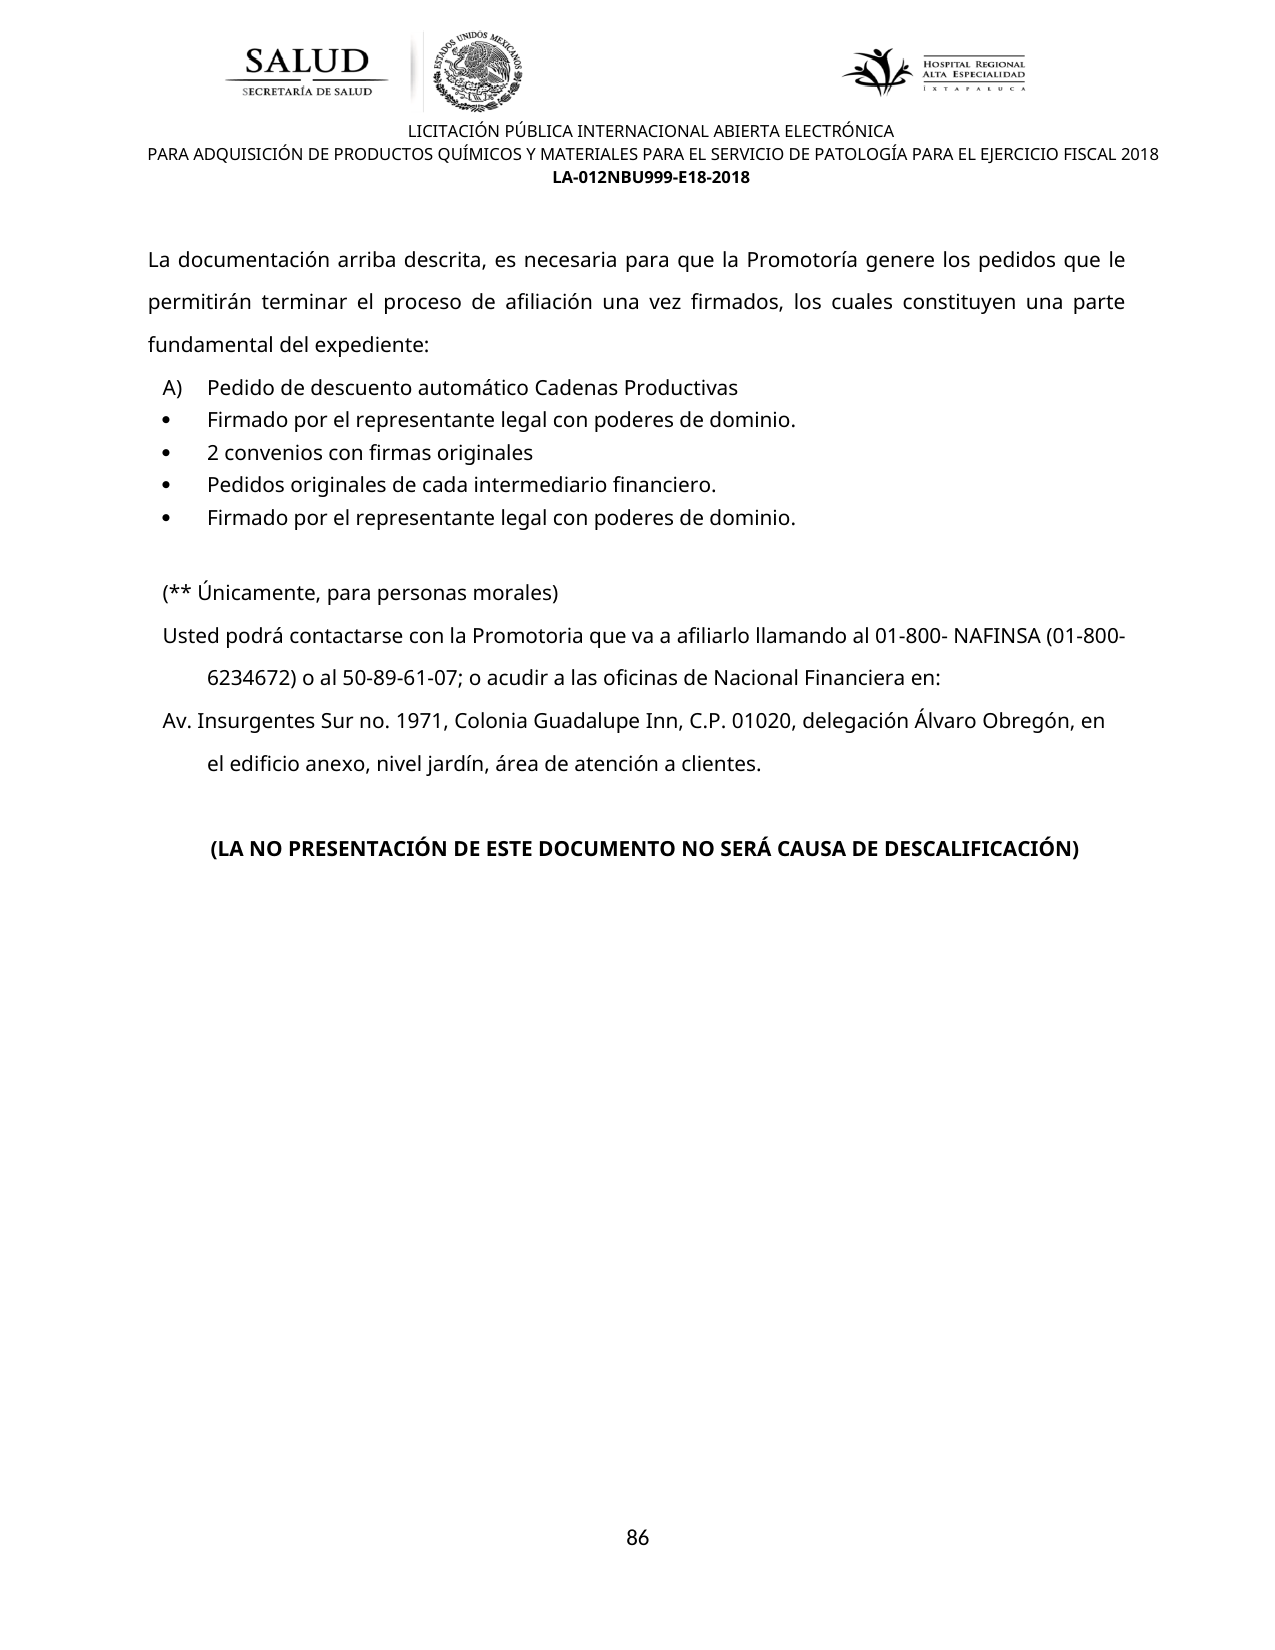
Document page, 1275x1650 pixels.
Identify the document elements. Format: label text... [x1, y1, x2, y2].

list Firmado por el representante legal con poderes de dominio. [162, 405, 1127, 434]
text (LA NO PRESENTACIÓN DE ESTE DOCUMENTO NO SERÁ CAUSA DE DESCALIFICACIÓN) [162, 834, 1127, 862]
list 2 convenios con firmas originales [162, 438, 1127, 466]
text La documentación arriba descrita, es necesaria para que la Promotoría genere los pedidos que le permitirán terminar el proceso de afiliación una vez firmados, los cuales constituyen una parte fundamental del expediente: [148, 202, 1127, 358]
text Av. Insurgentes Sur no. 1971, Colonia Guadalupe Inn, C.P. 01020, delegación Álvaro Obregón, en el edificio anexo, nivel jardín, área de atención a clientes. [162, 706, 1127, 777]
list Pedidos originales de cada intermediario financiero. [162, 470, 1127, 499]
text Usted podrá contactarse con la Promotoria que va a afiliarlo llamando al 01-800- NAFINSA (01-800-6234672) o al 50-89-61-07; o acudir a las oficinas de Nacional Financiera en: [162, 621, 1127, 692]
text (** Únicamente, para personas morales) [162, 578, 1127, 607]
list Pedido de descuento automático Cadenas Productivas [162, 373, 1127, 401]
list Firmado por el representante legal con poderes de dominio. [162, 503, 1127, 531]
